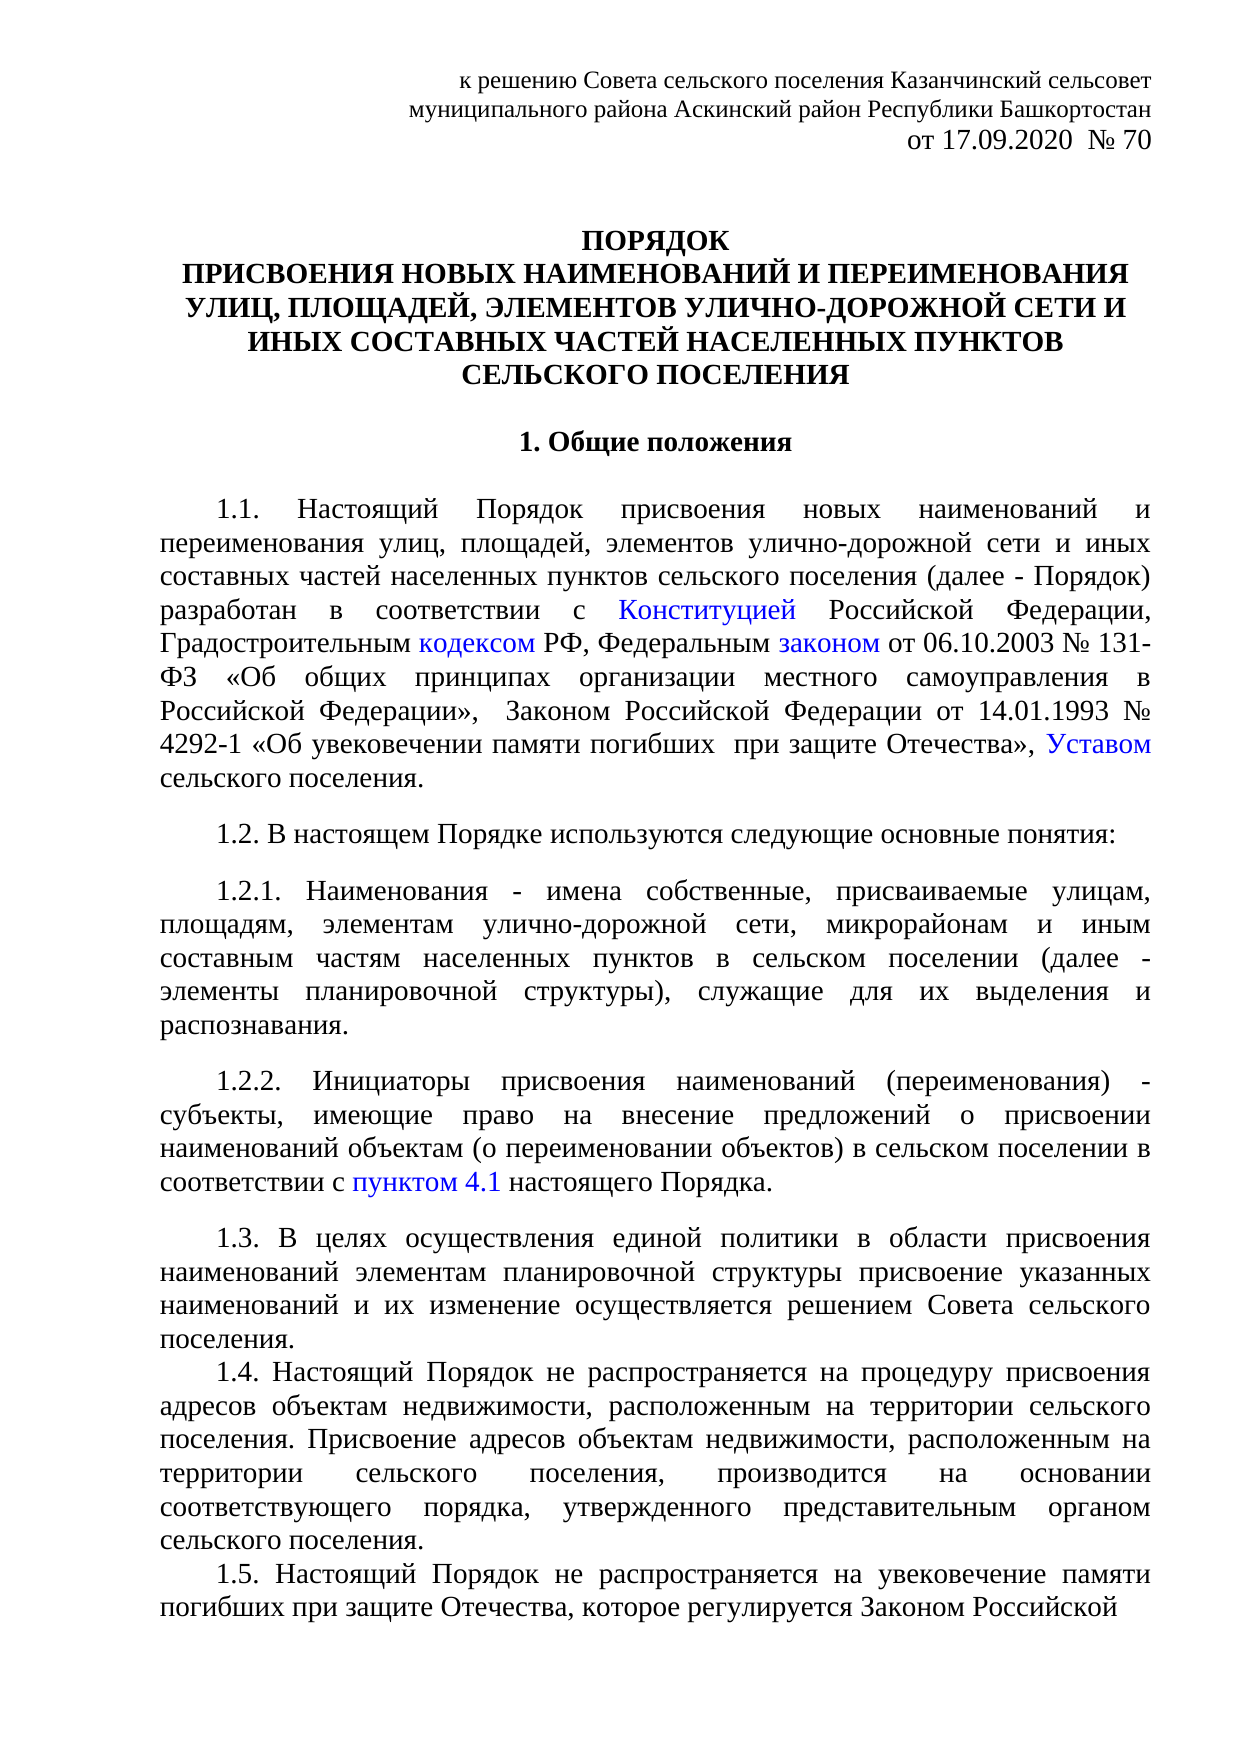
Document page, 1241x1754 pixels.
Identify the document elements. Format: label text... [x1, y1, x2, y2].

title 1. Общие положения [159, 424, 1152, 458]
text 1.4. Настоящий Порядок не распространяется на процедуру присвоения адресов объектам недвижимости, расположенным на территории сельского поселения. Присвоение адресов объектам недвижимости, расположенным на территории сельского поселения, производится на основании соответствующего порядка, утвержденного представительным органом сельского поселения. [159, 1354, 1152, 1556]
text к решению Совета сельского поселения Казанчинский сельсовет [159, 65, 1152, 94]
text 1.2.2. Инициаторы присвоения наименований (переименования) - субъекты, имеющие право на внесение предложений о присвоении наименований объектам (о переименовании объектов) в сельском поселении в соответствии с пунктом 4.1 настоящего Порядка. [159, 1063, 1152, 1197]
text 1.2. В настоящем Порядке используются следующие основные понятия: [159, 816, 1152, 850]
text 1.3. В целях осуществления единой политики в области присвоения наименований элементам планировочной структуры присвоение указанных наименований и их изменение осуществляется решением Совета сельского поселения. [159, 1220, 1152, 1354]
text 1.2.1. Наименования - имена собственные, присваиваемые улицам, площадям, элементам улично-дорожной сети, микрорайонам и иным составным частям населенных пунктов в сельском поселении (далее - элементы планировочной структуры), служащие для их выделения и распознавания. [159, 873, 1152, 1040]
text 1.1. Настоящий Порядок присвоения новых наименований и переименования улиц, площадей, элементов улично-дорожной сети и иных составных частей населенных пунктов сельского поселения (далее - Порядок) разработан в соответствии с Конституцией Российской Федерации, Градостроительным кодексом РФ, Федеральным законом от 06.10.2003 № 131-ФЗ «Об общих принципах организации местного самоуправления в Российской Федерации», Законом Российской Федерации от 14.01.1993 № 4292-1 «Об увековечении памяти погибших при защите Отечества», Уставом сельского поселения. [159, 491, 1152, 793]
title ПОРЯДОК [159, 223, 1152, 257]
text 1.5. Настоящий Порядок не распространяется на увековечение памяти погибших при защите Отечества, которое регулируется Законом Российской [159, 1556, 1152, 1623]
text от 17.09.2020 № 70 [159, 122, 1152, 156]
title ПРИСВОЕНИЯ НОВЫХ НАИМЕНОВАНИЙ И ПЕРЕИМЕНОВАНИЯ УЛИЦ, ПЛОЩАДЕЙ, ЭЛЕМЕНТОВ УЛИЧНО-ДОРОЖНОЙ СЕТИ И ИНЫХ СОСТАВНЫХ ЧАСТЕЙ НАСЕЛЕННЫХ ПУНКТОВ СЕЛЬСКОГО ПОСЕЛЕНИЯ [159, 257, 1152, 391]
text муниципального района Аскинский район Республики Башкортостан [159, 94, 1152, 122]
